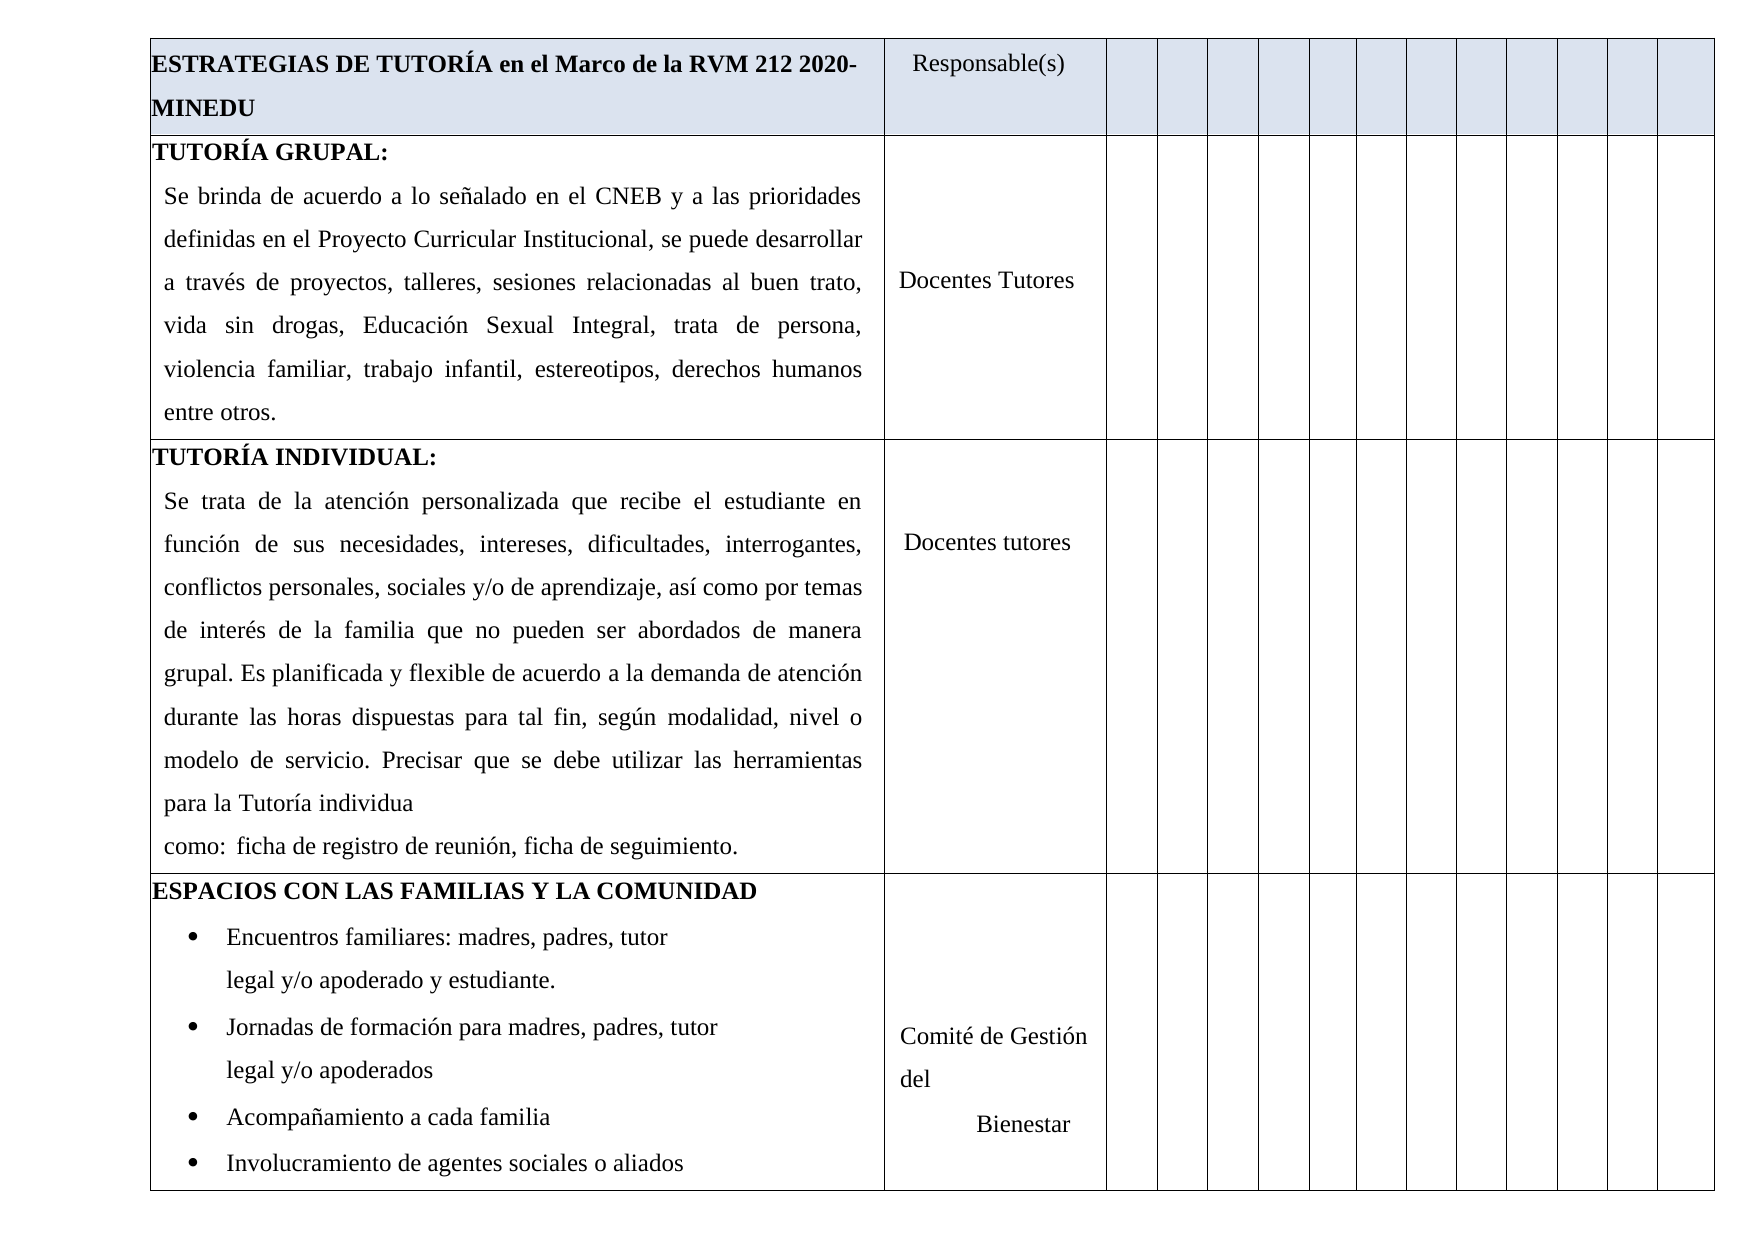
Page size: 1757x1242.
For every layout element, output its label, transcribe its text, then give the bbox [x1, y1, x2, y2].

table_cell [1608, 440, 1657, 873]
table_cell [1259, 440, 1309, 873]
table_cell [1158, 440, 1207, 873]
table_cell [885, 874, 1106, 1190]
table_cell [1208, 136, 1258, 439]
table_cell Docentes tutores [885, 440, 1106, 873]
table_cell TUTORÍA GRUPAL: Se brinda de acuerdo a lo señalado en el CNEB y a las prioridades definidas en el Proyecto Curricular Institucional, se puede desarrollar a través de proyectos, talleres, sesiones relacionadas al buen trato, vida sin drogas, Educación Sexual Integral, trata de persona, violencia familiar, trabajo infantil, estereotipos, derechos humanos entre otros. [151, 136, 884, 439]
table_header Responsable(s) [885, 39, 1106, 134]
table_cell [1107, 136, 1157, 439]
table_cell [1558, 874, 1607, 1190]
table_header [1107, 39, 1157, 134]
table_cell [1357, 440, 1406, 873]
table_cell Docentes Tutores [885, 136, 1106, 439]
table_cell [1658, 440, 1714, 873]
table_cell [1457, 440, 1506, 873]
table_header [1558, 39, 1607, 134]
table_cell [1507, 874, 1557, 1190]
table_header ESTRATEGIAS DE TUTORÍA en el Marco de la RVM 212 2020- MINEDU [151, 39, 884, 134]
table_cell [1457, 136, 1506, 439]
table_cell [1507, 440, 1557, 873]
table_header [1357, 39, 1406, 134]
table_cell [1407, 874, 1456, 1190]
table_cell [1608, 136, 1657, 439]
table_cell [1407, 136, 1456, 439]
table_cell [1658, 874, 1714, 1190]
table_cell [1558, 440, 1607, 873]
table_cell [1357, 136, 1406, 439]
table_cell [1507, 136, 1557, 439]
table_cell [1407, 440, 1456, 873]
table_cell [1558, 136, 1607, 439]
table_header [1310, 39, 1356, 134]
table_cell [1310, 874, 1356, 1190]
table_cell [1310, 440, 1356, 873]
table_cell [1208, 440, 1258, 873]
table_header [1457, 39, 1506, 134]
table_header [1507, 39, 1557, 134]
table_header [1608, 39, 1657, 134]
table_cell [1107, 874, 1157, 1190]
table_header [1658, 39, 1714, 134]
table_cell [1608, 874, 1657, 1190]
table_cell [1658, 136, 1714, 439]
table_cell [1259, 874, 1309, 1190]
table_cell [1259, 136, 1309, 439]
table_cell [1158, 136, 1207, 439]
table_cell [1457, 874, 1506, 1190]
table_cell [1208, 874, 1258, 1190]
table_header [1208, 39, 1258, 134]
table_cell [151, 874, 884, 1190]
table_cell [1357, 874, 1406, 1190]
table_header [1158, 39, 1207, 134]
table_cell TUTORÍA INDIVIDUAL: Se trata de la atención personalizada que recibe el estudiante en función de sus necesidades, intereses, dificultades, interrogantes, conflictos personales, sociales y/o de aprendizaje, así como por temas de interés de la familia que no pueden ser abordados de manera grupal. Es planificada y flexible de acuerdo a la demanda de atención durante las horas dispuestas para tal fin, según modalidad, nivel o modelo de servicio. Precisar que se debe utilizar las herramientas para la Tutoría individua como: ficha de registro de reunión, ficha de seguimiento. [151, 440, 884, 873]
table_cell [1310, 136, 1356, 439]
table_cell [1158, 874, 1207, 1190]
table_header [1407, 39, 1456, 134]
table_header [1259, 39, 1309, 134]
table_cell [1107, 440, 1157, 873]
